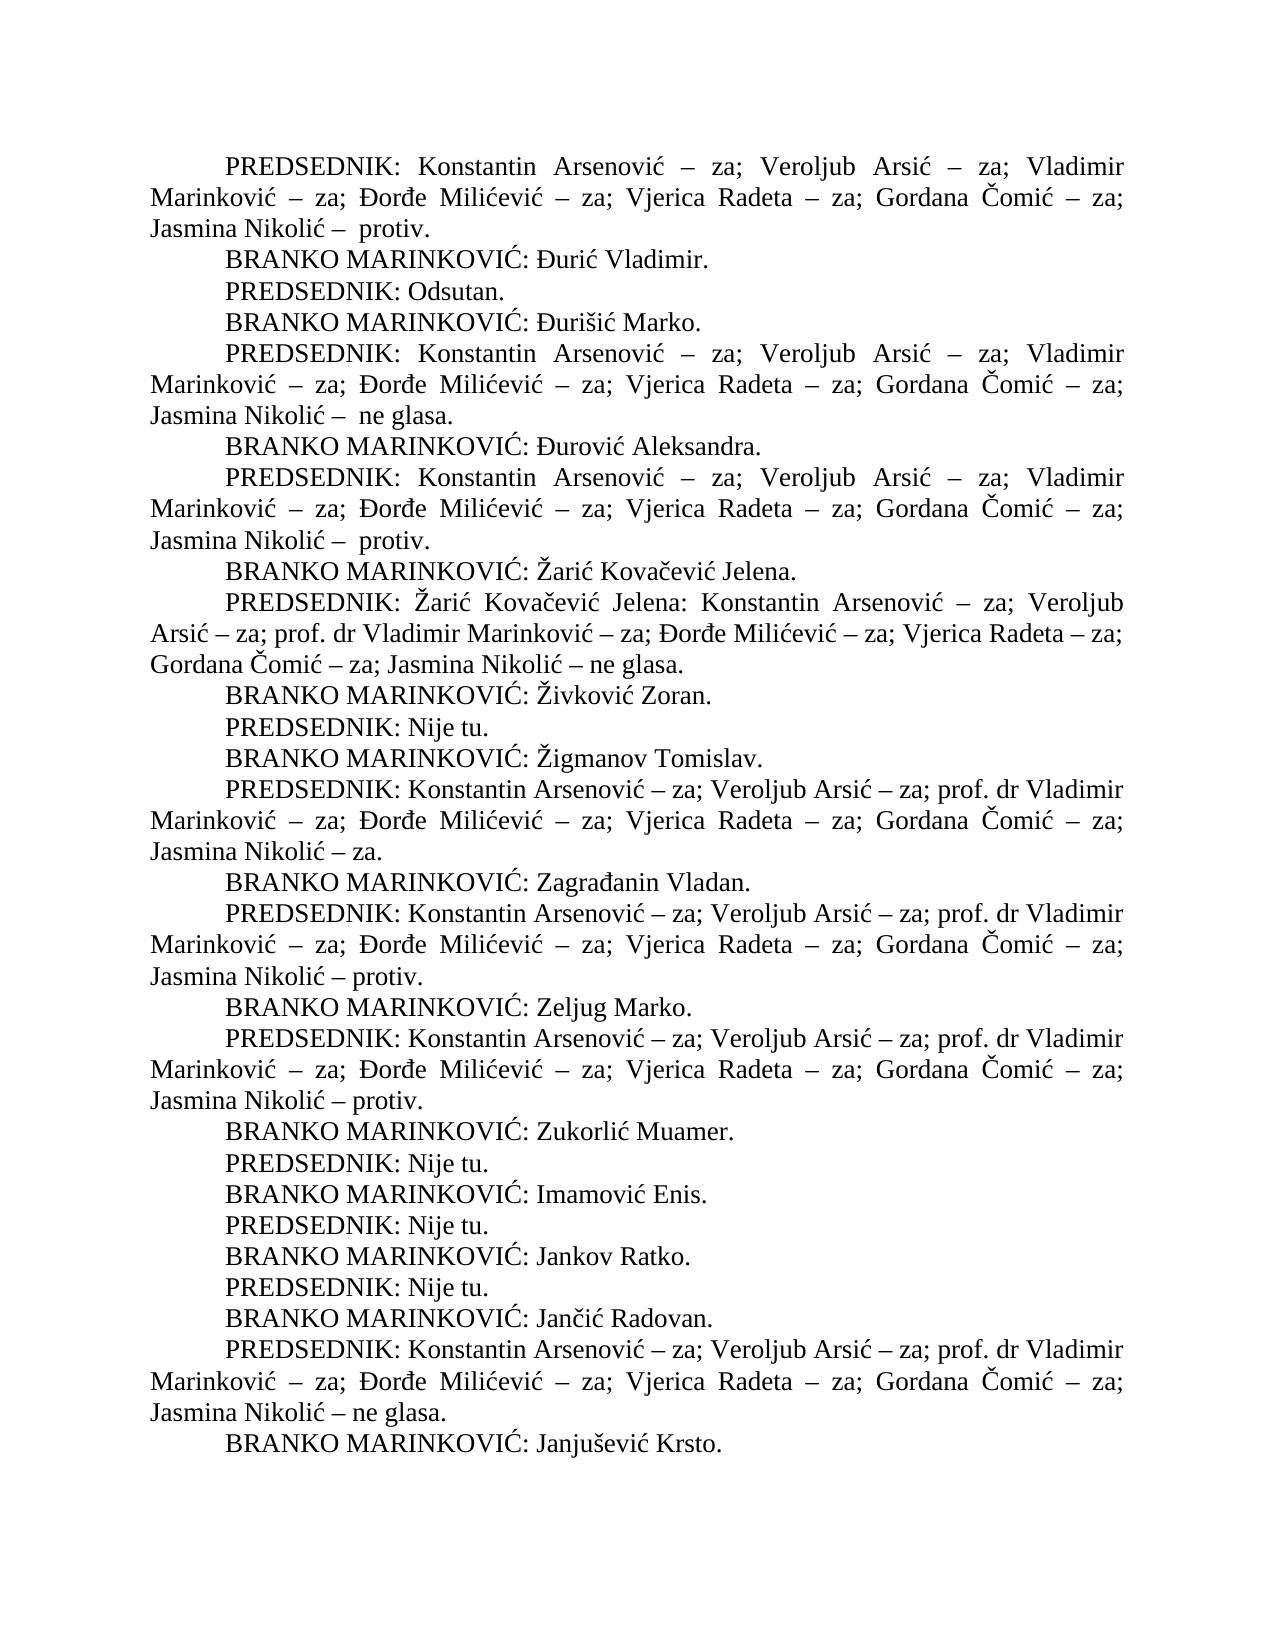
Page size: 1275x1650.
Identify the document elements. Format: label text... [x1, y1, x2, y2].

text PREDSEDNIK: Nije tu. [150, 1271, 1125, 1302]
text PREDSEDNIK: Nije tu. [150, 1209, 1125, 1240]
text BRANKO MARINKOVIĆ: Jankov Ratko. [150, 1240, 1125, 1271]
text PREDSEDNIK: Konstantin Arsenović – za; Veroljub Arsić – za; prof. dr Vladimir Marinković – za; Đorđe Milićević – za; Vjerica Radeta – za; Gordana Čomić – za; Jasmina Nikolić – za. [150, 773, 1125, 866]
text BRANKO MARINKOVIĆ: Đurić Vladimir. [150, 243, 1125, 274]
text BRANKO MARINKOVIĆ: Imamović Enis. [150, 1178, 1125, 1209]
text BRANKO MARINKOVIĆ: Zukorlić Muamer. [150, 1116, 1125, 1147]
text BRANKO MARINKOVIĆ: Žarić Kovačević Jelena. [150, 555, 1125, 586]
text PREDSEDNIK: Nije tu. [150, 711, 1125, 742]
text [150, 150, 1125, 243]
text PREDSEDNIK: Žarić Kovačević Jelena: Konstantin Arsenović – za; Veroljub Arsić – za; prof. dr Vladimir Marinković – za; Đorđe Milićević – za; Vjerica Radeta – za; Gordana Čomić – za; Jasmina Nikolić – ne glasa. [150, 586, 1125, 679]
text PREDSEDNIK: Nije tu. [150, 1147, 1125, 1178]
text BRANKO MARINKOVIĆ: Đurović Aleksandra. [150, 430, 1125, 461]
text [150, 1333, 1125, 1427]
text PREDSEDNIK: Konstantin Arsenović – za; Veroljub Arsić – za; prof. dr Vladimir Marinković – za; Đorđe Milićević – za; Vjerica Radeta – za; Gordana Čomić – za; Jasmina Nikolić – protiv. [150, 1022, 1125, 1116]
text BRANKO MARINKOVIĆ: Zeljug Marko. [150, 991, 1125, 1022]
text BRANKO MARINKOVIĆ: Jančić Radovan. [150, 1302, 1125, 1333]
text PREDSEDNIK: Konstantin Arsenović – za; Veroljub Arsić – za; prof. dr Vladimir Marinković – za; Đorđe Milićević – za; Vjerica Radeta – za; Gordana Čomić – za; Jasmina Nikolić – protiv. [150, 897, 1125, 991]
text BRANKO MARINKOVIĆ: Zagrađanin Vladan. [150, 866, 1125, 897]
text BRANKO MARINKOVIĆ: Janjušević Krsto. [150, 1427, 1125, 1458]
text BRANKO MARINKOVIĆ: Živković Zoran. [150, 679, 1125, 711]
text PREDSEDNIK: Odsutan. [150, 274, 1125, 306]
text BRANKO MARINKOVIĆ: Žigmanov Tomislav. [150, 742, 1125, 773]
text BRANKO MARINKOVIĆ: Đurišić Marko. [150, 306, 1125, 337]
